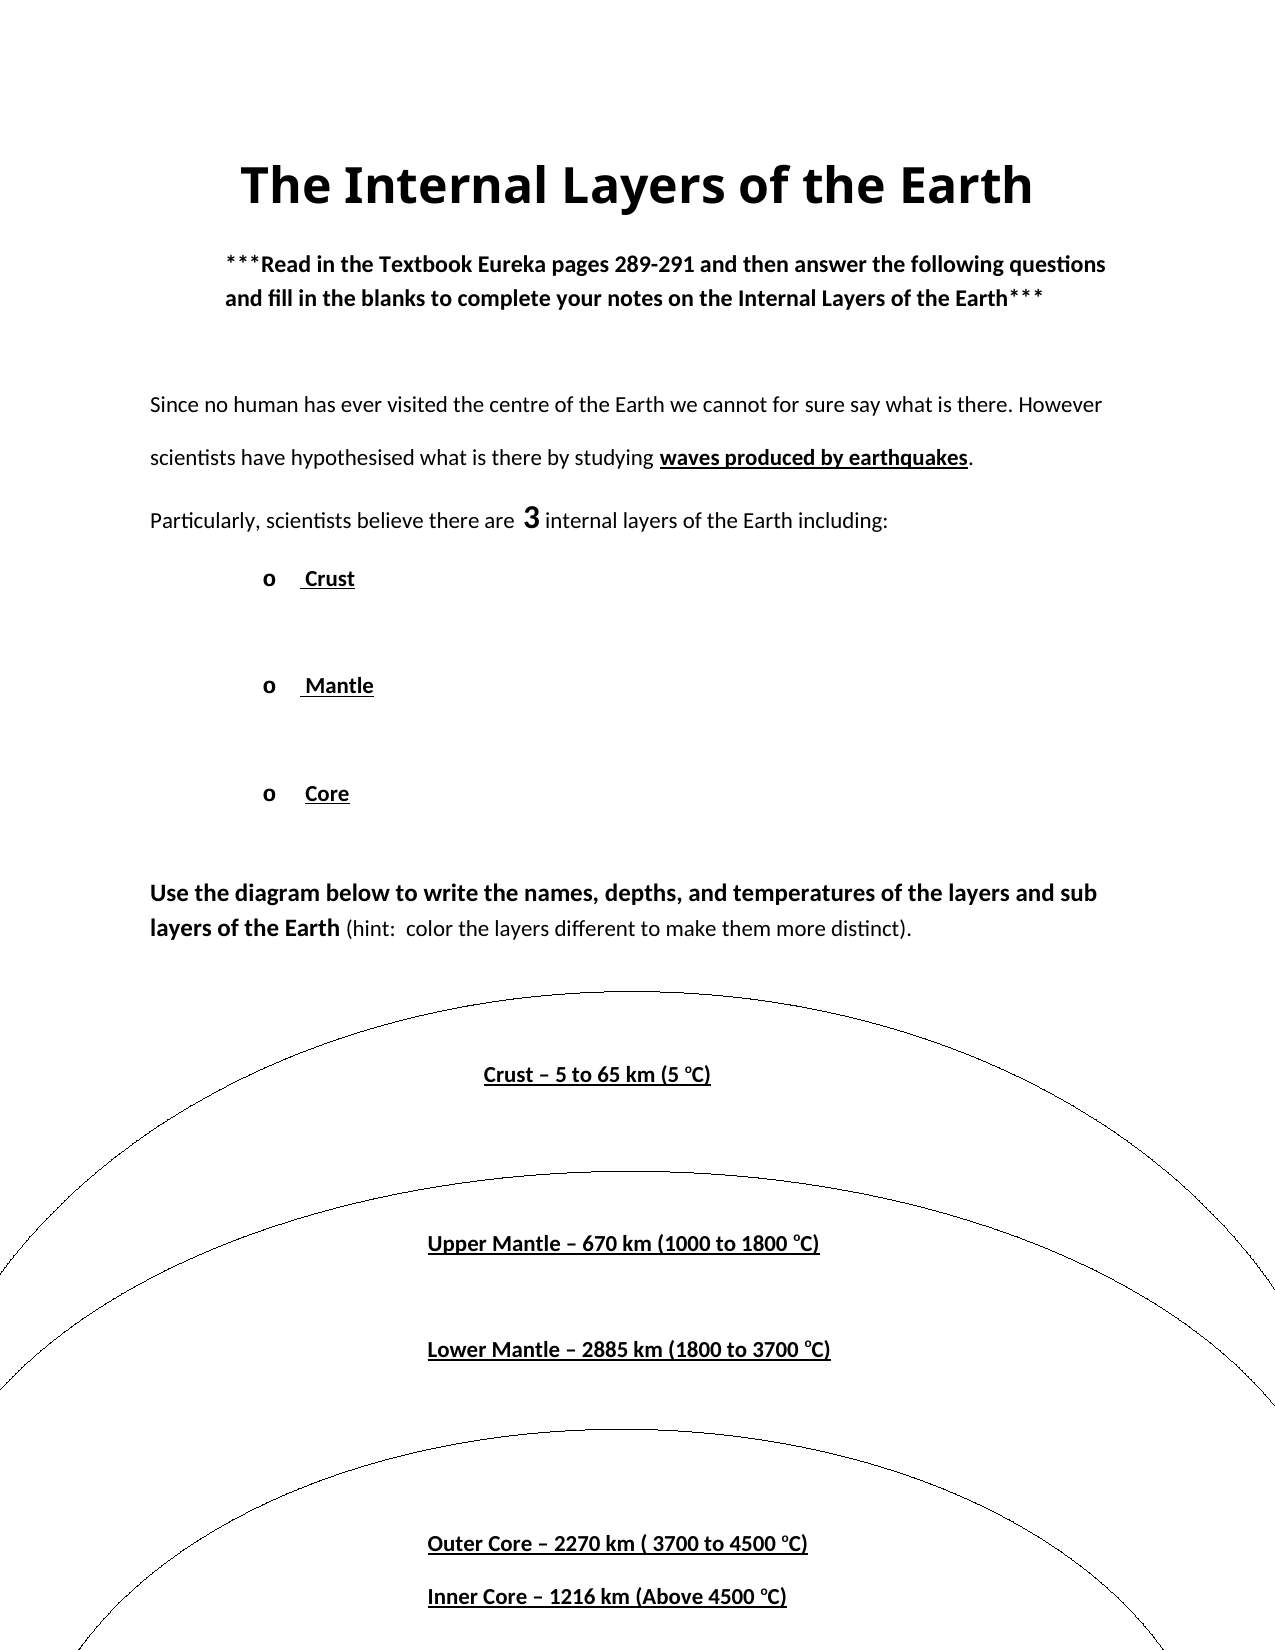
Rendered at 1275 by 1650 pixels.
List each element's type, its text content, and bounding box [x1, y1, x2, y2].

text Particularly, scientists believe there are 3 internal layers of the Earth including: [150, 496, 1125, 537]
text scientists have hypothesised what is there by studying waves produced by earthquakes. [150, 443, 1125, 471]
list Mantle [262, 671, 1125, 701]
text Use the diagram below to write the names, depths, and temperatures of the layers and sub layers of the Earth (hint: color the layers different to make them more distinct). [150, 877, 1125, 943]
text The Internal Layers of the Earth [150, 150, 1125, 218]
list ***Read in the Textbook Eureka pages 289-291 and then answer the following questions and fill in the blanks to complete your notes on the Internal Layers of the Earth*** [225, 249, 1125, 312]
list Core [262, 779, 1125, 808]
text Since no human has ever visited the centre of the Earth we cannot for sure say what is there. However [150, 390, 1125, 418]
list Crust [262, 564, 1125, 593]
